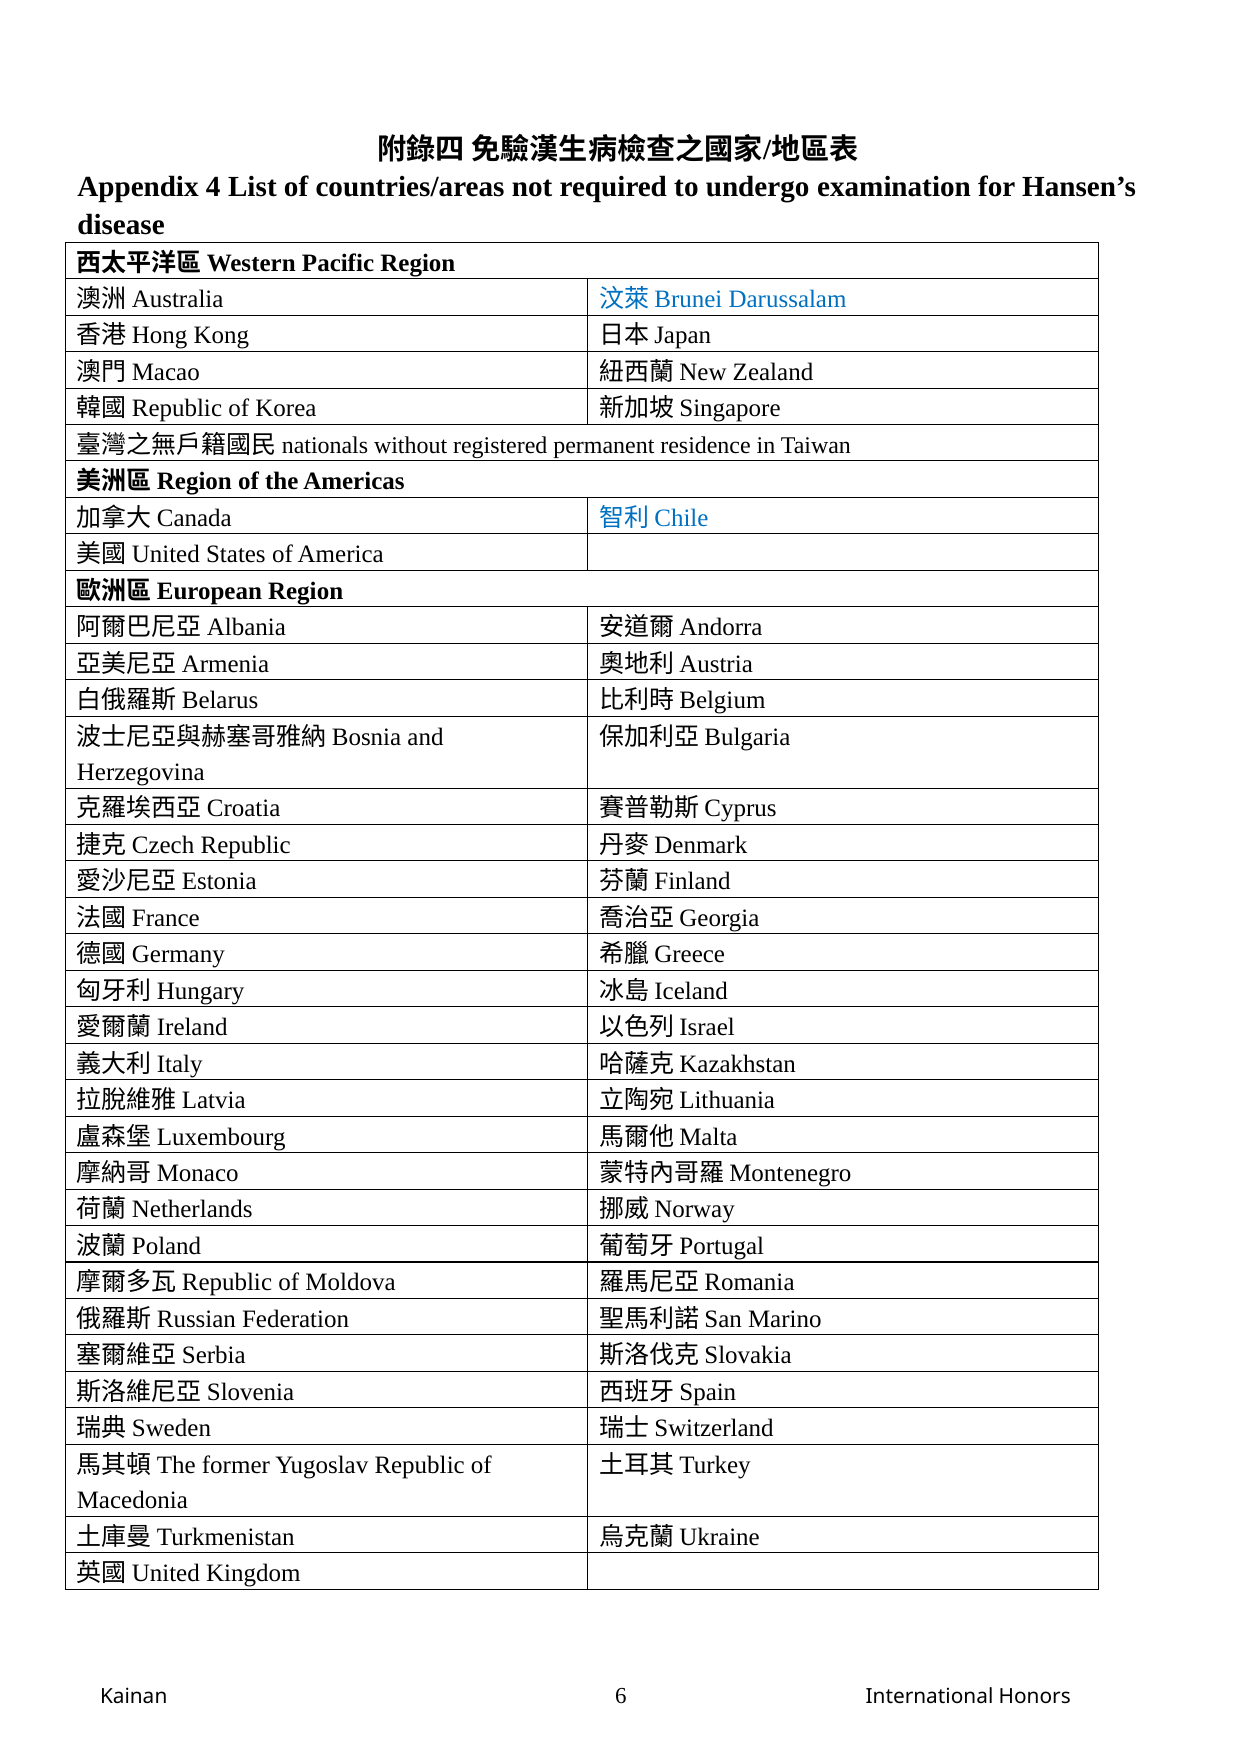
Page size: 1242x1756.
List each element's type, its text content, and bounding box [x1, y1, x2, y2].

table_cell 烏克蘭Ukraine [588, 1517, 1098, 1552]
table_cell 愛沙尼亞Estonia [66, 861, 587, 897]
table_cell 澳門Macao [66, 352, 587, 387]
table_cell 波士尼亞與赫塞哥雅納Bosnia and Herzegovina [66, 717, 587, 787]
table_cell 哈薩克Kazakhstan [588, 1044, 1098, 1079]
table_cell 希臘Greece [588, 934, 1098, 970]
table_cell 芬蘭Finland [588, 861, 1098, 897]
table_cell 澳洲Australia [66, 279, 587, 314]
table_cell 汶萊Brunei Darussalam [588, 279, 1098, 314]
table_cell 馬爾他Malta [588, 1117, 1098, 1152]
table_cell 以色列Israel [588, 1007, 1098, 1043]
table_cell 羅馬尼亞Romania [588, 1263, 1098, 1298]
table_cell 拉脫維雅Latvia [66, 1080, 587, 1116]
table_cell 冰島Iceland [588, 971, 1098, 1006]
table_cell 日本Japan [588, 316, 1098, 351]
table_cell 俄羅斯Russian Federation [66, 1299, 587, 1334]
table_cell 斯洛伐克Slovakia [588, 1335, 1098, 1371]
table_cell 瑞士Switzerland [588, 1408, 1098, 1444]
table_cell 摩納哥Monaco [66, 1153, 587, 1188]
table_cell 英國United Kingdom [66, 1553, 587, 1588]
table_cell 塞爾維亞Serbia [66, 1335, 587, 1371]
table_cell 賽普勒斯Cyprus [588, 789, 1098, 824]
table_cell 荷蘭Netherlands [66, 1190, 587, 1225]
table_cell 智利Chile [588, 498, 1098, 533]
table_header 西太平洋區Western Pacific Region [66, 243, 1098, 278]
table_cell 葡萄牙Portugal [588, 1226, 1098, 1261]
table_cell 土庫曼Turkmenistan [66, 1517, 587, 1552]
table_cell 喬治亞Georgia [588, 898, 1098, 933]
table_cell [588, 1553, 1098, 1588]
table_cell 安道爾Andorra [588, 607, 1098, 643]
table_cell 白俄羅斯Belarus [66, 680, 587, 716]
text Appendix 4 List of countries/areas not required to undergo examination for Hansen’s disease [77, 167, 1158, 242]
table_cell 美國United States of America [66, 534, 587, 570]
table_cell 保加利亞Bulgaria [588, 717, 1098, 787]
table_cell 斯洛維尼亞Slovenia [66, 1372, 587, 1407]
table_cell 聖馬利諾San Marino [588, 1299, 1098, 1334]
table_cell 瑞典Sweden [66, 1408, 587, 1444]
table_cell 丹麥Denmark [588, 825, 1098, 860]
table_cell 立陶宛Lithuania [588, 1080, 1098, 1116]
table_cell 歐洲區European Region [66, 571, 1098, 606]
table_cell 阿爾巴尼亞Albania [66, 607, 587, 643]
table_cell 捷克Czech Republic [66, 825, 587, 860]
table_cell 義大利Italy [66, 1044, 587, 1079]
table_cell [588, 534, 1098, 570]
table_cell 奧地利Austria [588, 644, 1098, 679]
table_cell 法國France [66, 898, 587, 933]
table_cell 波蘭Poland [66, 1226, 587, 1261]
table_cell 新加坡Singapore [588, 389, 1098, 424]
table_cell 亞美尼亞Armenia [66, 644, 587, 679]
table_cell 西班牙Spain [588, 1372, 1098, 1407]
table_cell 德國Germany [66, 934, 587, 970]
table_cell 美洲區Region of the Americas [66, 461, 1098, 497]
table_cell 蒙特內哥羅Montenegro [588, 1153, 1098, 1188]
table_cell 比利時Belgium [588, 680, 1098, 716]
table_cell 紐西蘭New Zealand [588, 352, 1098, 387]
table_cell 愛爾蘭Ireland [66, 1007, 587, 1043]
table_cell 加拿大Canada [66, 498, 587, 533]
table_cell 匈牙利Hungary [66, 971, 587, 1006]
table_cell 土耳其Turkey [588, 1445, 1098, 1516]
table_cell 盧森堡Luxembourg [66, 1117, 587, 1152]
table_cell 香港Hong Kong [66, 316, 587, 351]
table_cell 韓國Republic of Korea [66, 389, 587, 424]
table_cell 摩爾多瓦Republic of Moldova [66, 1263, 587, 1298]
text 附錄四 免驗漢生病檢查之國家/地區表 [77, 129, 1158, 167]
table_cell 挪威Norway [588, 1190, 1098, 1225]
table_cell 馬其頓The former Yugoslav Republic of Macedonia [66, 1445, 587, 1516]
table_cell 克羅埃西亞Croatia [66, 789, 587, 824]
table_cell 臺灣之無戶籍國民nationals without registered permanent residence in Taiwan [66, 425, 1098, 460]
